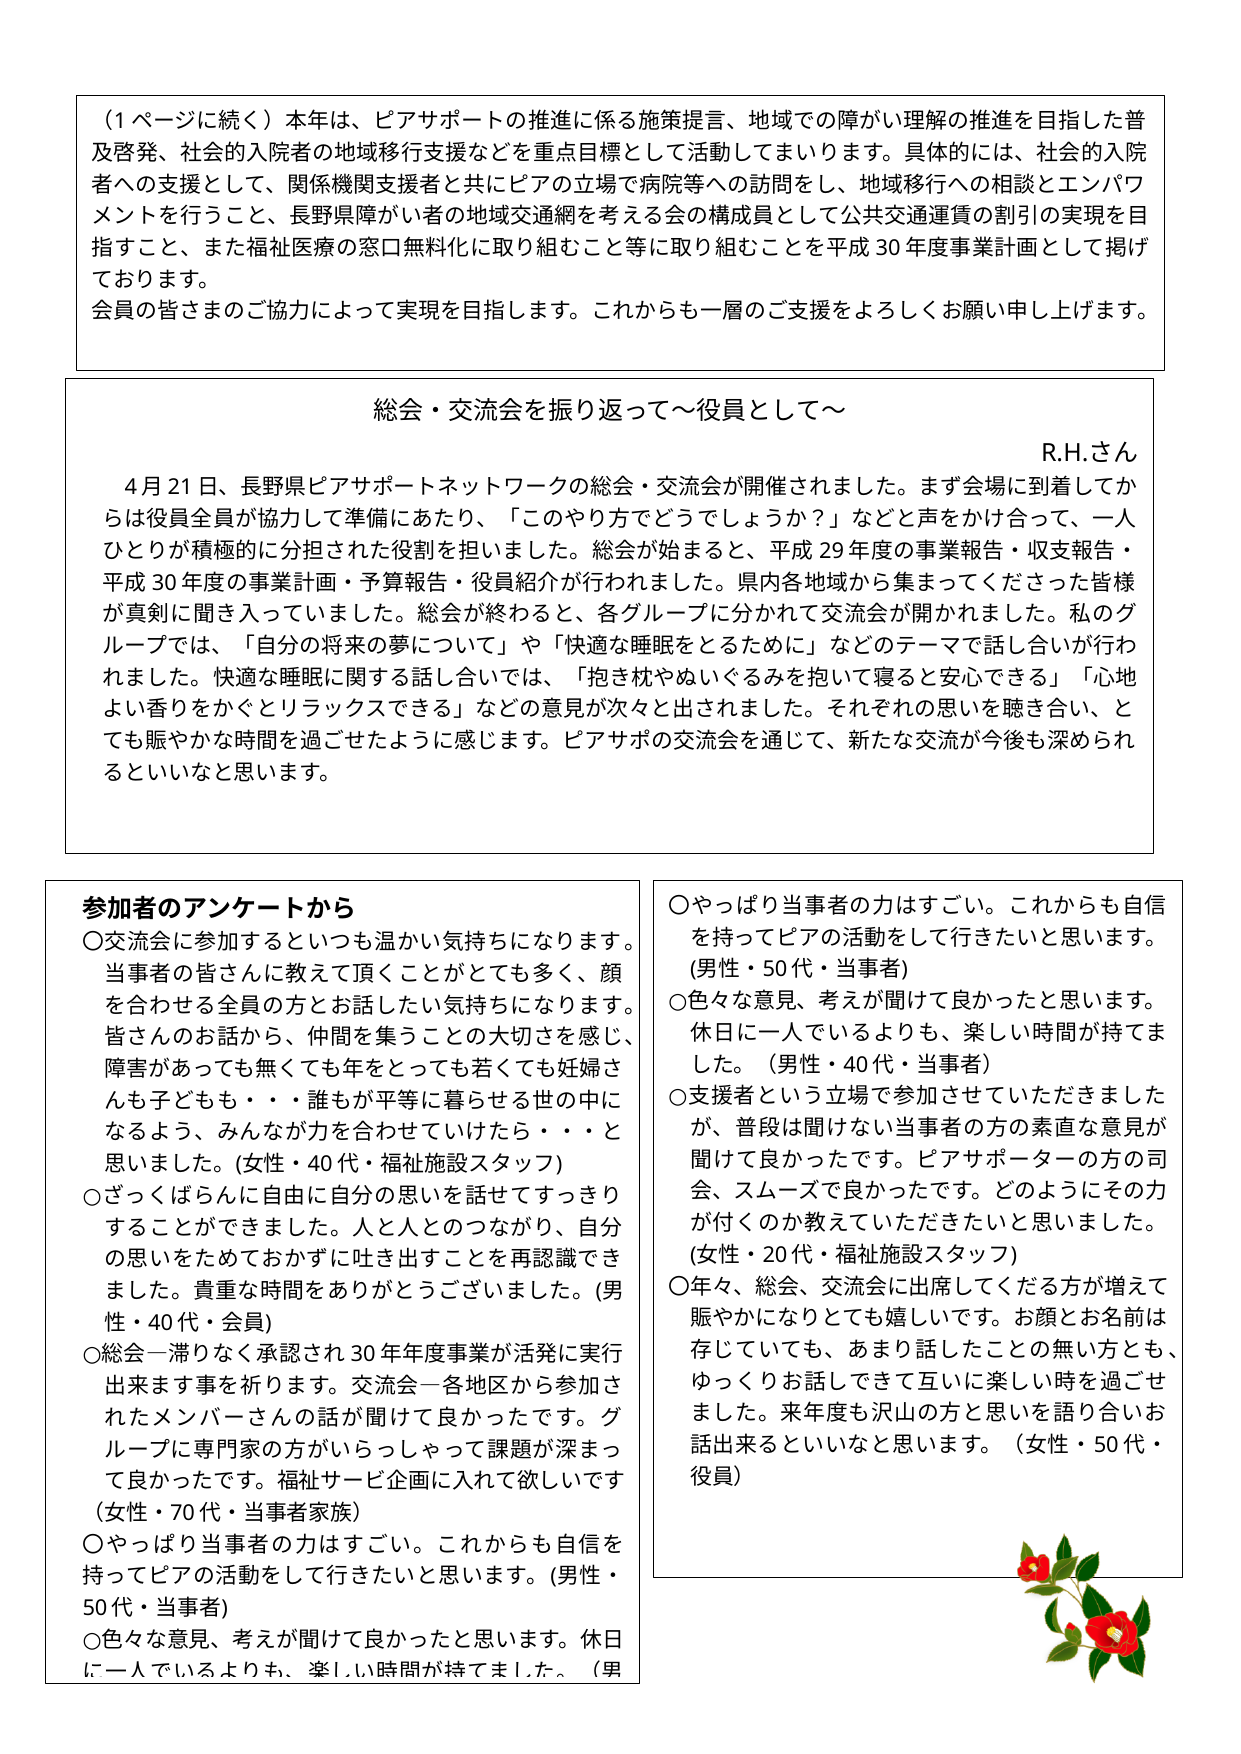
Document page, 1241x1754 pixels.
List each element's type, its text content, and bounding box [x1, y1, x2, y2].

picture [1008, 1528, 1159, 1688]
